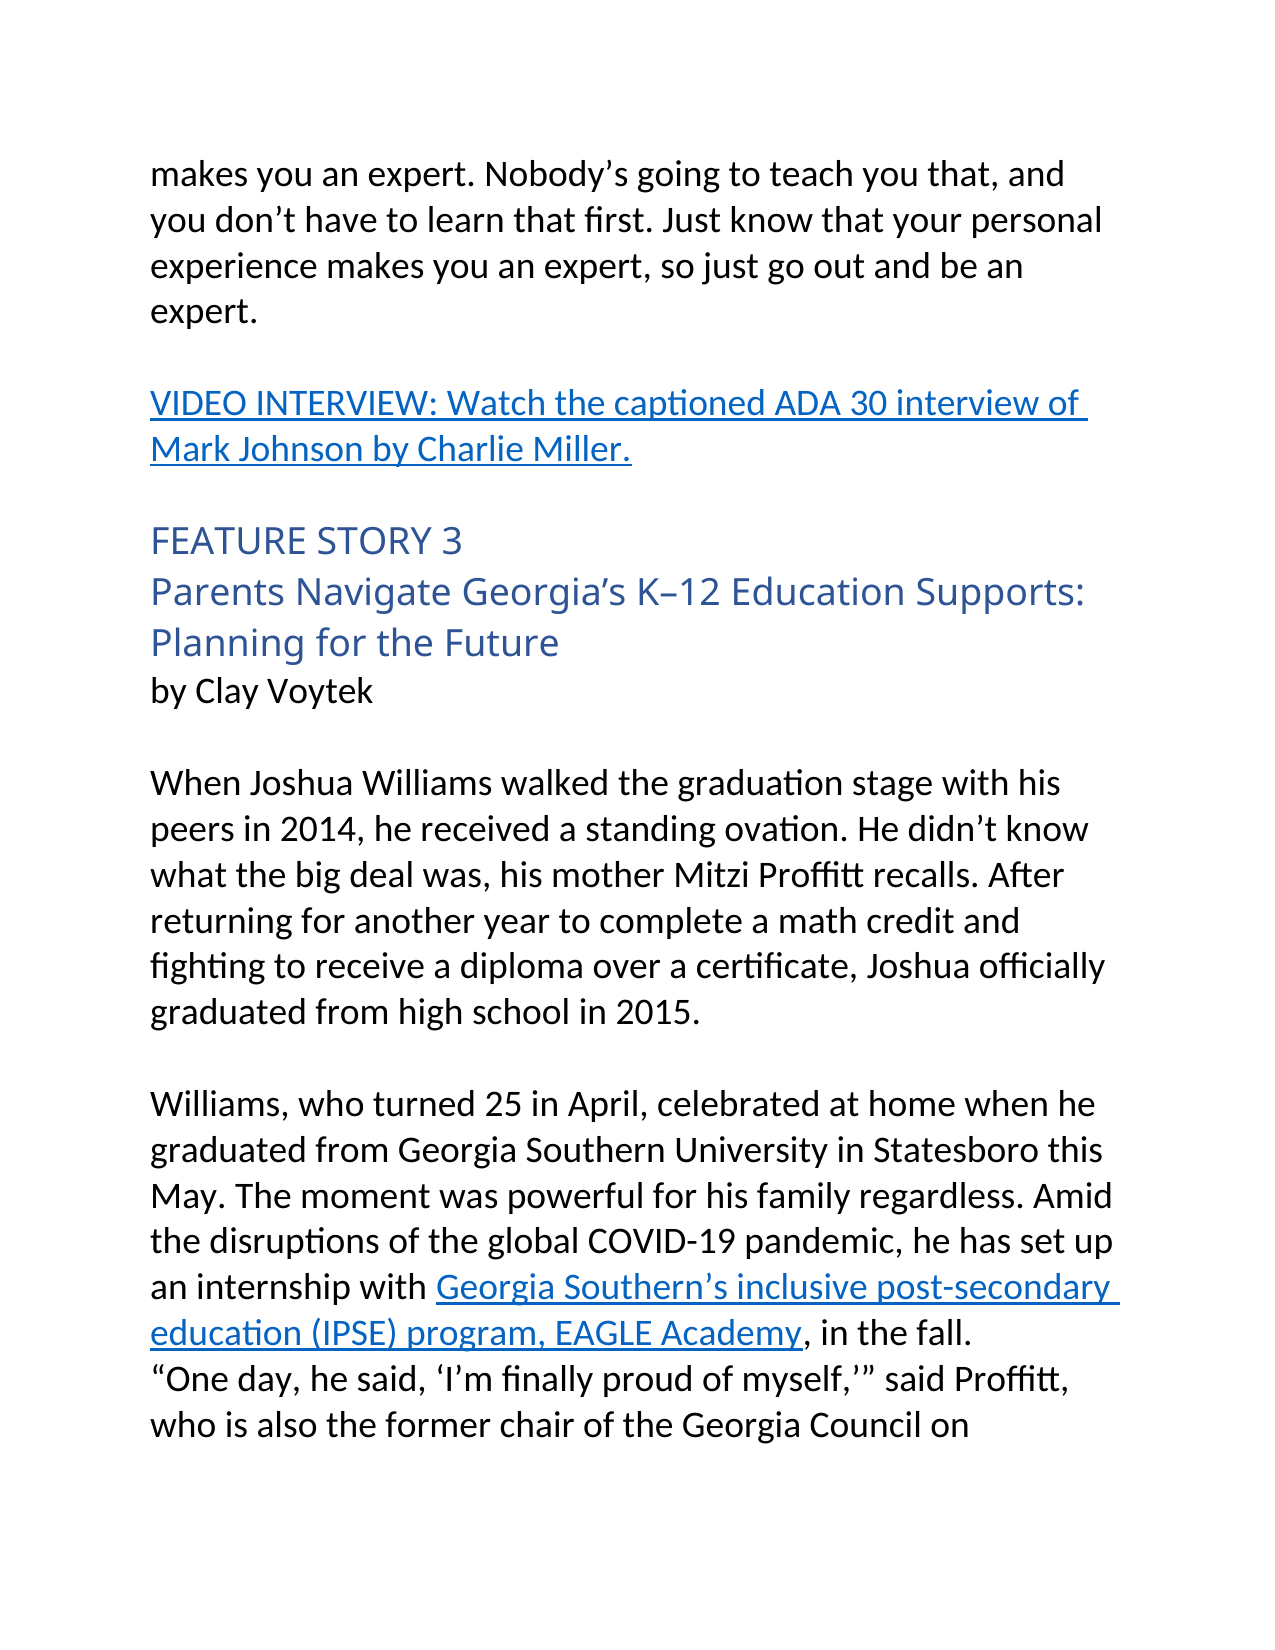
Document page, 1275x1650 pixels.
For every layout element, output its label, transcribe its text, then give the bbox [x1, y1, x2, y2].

text by Clay Voytek [150, 667, 1125, 713]
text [150, 150, 1125, 333]
text When Joshua Williams walked the graduation stage with his peers in 2014, he received a standing ovation. He didn’t know what the big deal was, his mother Mitzi Proffitt recalls. After returning for another year to complete a math credit and fighting to receive a diploma over a certificate, Joshua officially graduated from high school in 2015. [150, 759, 1125, 1034]
text VIDEO INTERVIEW: Watch the captioned ADA 30 interview of Mark Johnson by Charlie Miller. [150, 379, 1125, 471]
text FEATURE STORY 3 Parents Navigate Georgia’s K–12 Education Supports: Planning for the Future [150, 514, 1125, 667]
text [150, 1355, 1125, 1447]
text Williams, who turned 25 in April, celebrated at home when he graduated from Georgia Southern University in Statesboro this May. The moment was powerful for his family regardless. Amid the disruptions of the global COVID-19 pandemic, he has set up an internship with Georgia Southern’s inclusive post-secondary education (IPSE) program, EAGLE Academy, in the fall. [150, 1080, 1125, 1355]
